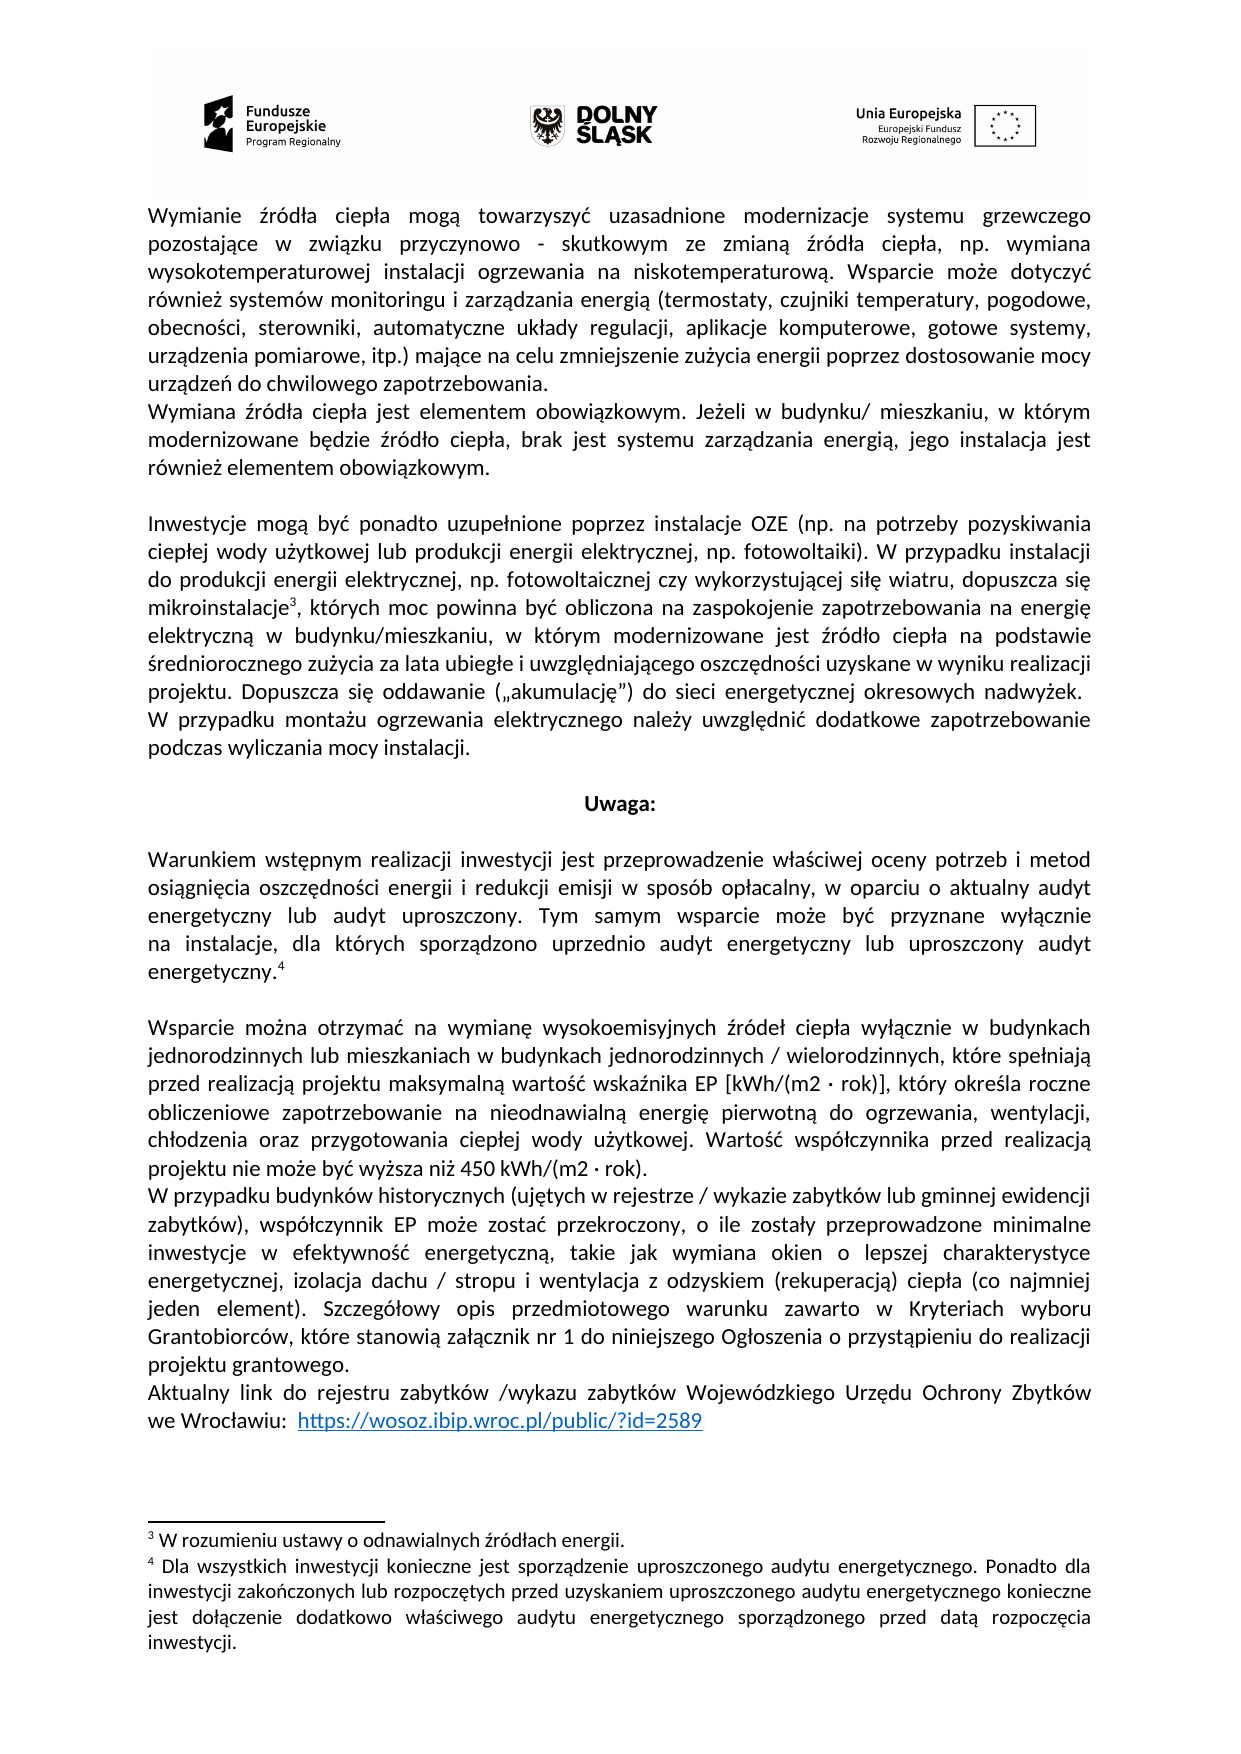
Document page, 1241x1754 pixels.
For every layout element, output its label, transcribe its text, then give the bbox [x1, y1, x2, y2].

text Wsparcie można otrzymać na wymianę wysokoemisyjnych źródeł ciepła wyłącznie w budynkach jednorodzinnych lub mieszkaniach w budynkach jednorodzinnych / wielorodzinnych, które spełniają przed realizacją projektu maksymalną wartość wskaźnika EP [kWh/(m2 · rok)], który określa roczne obliczeniowe zapotrzebowanie na nieodnawialną energię pierwotną do ogrzewania, wentylacji, chłodzenia oraz przygotowania ciepłej wody użytkowej. Wartość współczynnika przed realizacją projektu nie może być wyższa niż 450 kWh/(m2 · rok). [148, 1013, 1093, 1182]
text Wymiana źródła ciepła jest elementem obowiązkowym. Jeżeli w budynku/ mieszkaniu, w którym modernizowane będzie źródło ciepła, brak jest systemu zarządzania energią, jego instalacja jest również elementem obowiązkowym. [148, 397, 1093, 481]
text Inwestycje mogą być ponadto uzupełnione poprzez instalacje OZE (np. na potrzeby pozyskiwania ciepłej wody użytkowej lub produkcji energii elektrycznej, np. fotowoltaiki). W przypadku instalacji do produkcji energii elektrycznej, np. fotowoltaicznej czy wykorzystującej siłę wiatru, dopuszcza się mikroinstalacje, których moc powinna być obliczona na zaspokojenie zapotrzebowania na energię elektryczną w budynku/mieszkaniu, w którym modernizowane jest źródło ciepła na podstawie średniorocznego zużycia za lata ubiegłe i uwzględniającego oszczędności uzyskane w wyniku realizacji projektu. Dopuszcza się oddawanie („akumulację”) do sieci energetycznej okresowych nadwyżek. W przypadku montażu ogrzewania elektrycznego należy uwzględnić dodatkowe zapotrzebowanie podczas wyliczania mocy instalacji. [148, 509, 1093, 761]
text Warunkiem wstępnym realizacji inwestycji jest przeprowadzenie właściwej oceny potrzeb i metod osiągnięcia oszczędności energii i redukcji emisji w sposób opłacalny, w oparciu o aktualny audyt energetyczny lub audyt uproszczony. Tym samym wsparcie może być przyznane wyłącznie na instalacje, dla których sporządzono uprzednio audyt energetyczny lub uproszczony audyt energetyczny. [148, 845, 1093, 986]
text W przypadku budynków historycznych (ujętych w rejestrze / wykazie zabytków lub gminnej ewidencji zabytków), współczynnik EP może zostać przekroczony, o ile zostały przeprowadzone minimalne inwestycje w efektywność energetyczną, takie jak wymiana okien o lepszej charakterystyce energetycznej, izolacja dachu / stropu i wentylacja z odzyskiem (rekuperacją) ciepła (co najmniej jeden element). Szczegółowy opis przedmiotowego warunku zawarto w Kryteriach wyboru Grantobiorców, które stanowią załącznik nr 1 do niniejszego Ogłoszenia o przystąpieniu do realizacji projektu grantowego. [148, 1182, 1093, 1378]
text Aktualny link do rejestru zabytków /wykazu zabytków Wojewódzkiego Urzędu Ochrony Zbytków we Wrocławiu: https://wosoz.ibip.wroc.pl/public/?id=2589 [148, 1378, 1093, 1434]
text Uwaga: [148, 789, 1093, 817]
picture [147, 43, 1093, 201]
text Wymianie źródła ciepła mogą towarzyszyć uzasadnione modernizacje systemu grzewczego pozostające w związku przyczynowo - skutkowym ze zmianą źródła ciepła, np. wymiana wysokotemperaturowej instalacji ogrzewania na niskotemperaturową. Wsparcie może dotyczyć również systemów monitoringu i zarządzania energią (termostaty, czujniki temperatury, pogodowe, obecności, sterowniki, automatyczne układy regulacji, aplikacje komputerowe, gotowe systemy, urządzenia pomiarowe, itp.) mające na celu zmniejszenie zużycia energii poprzez dostosowanie mocy urządzeń do chwilowego zapotrzebowania. [148, 201, 1093, 397]
